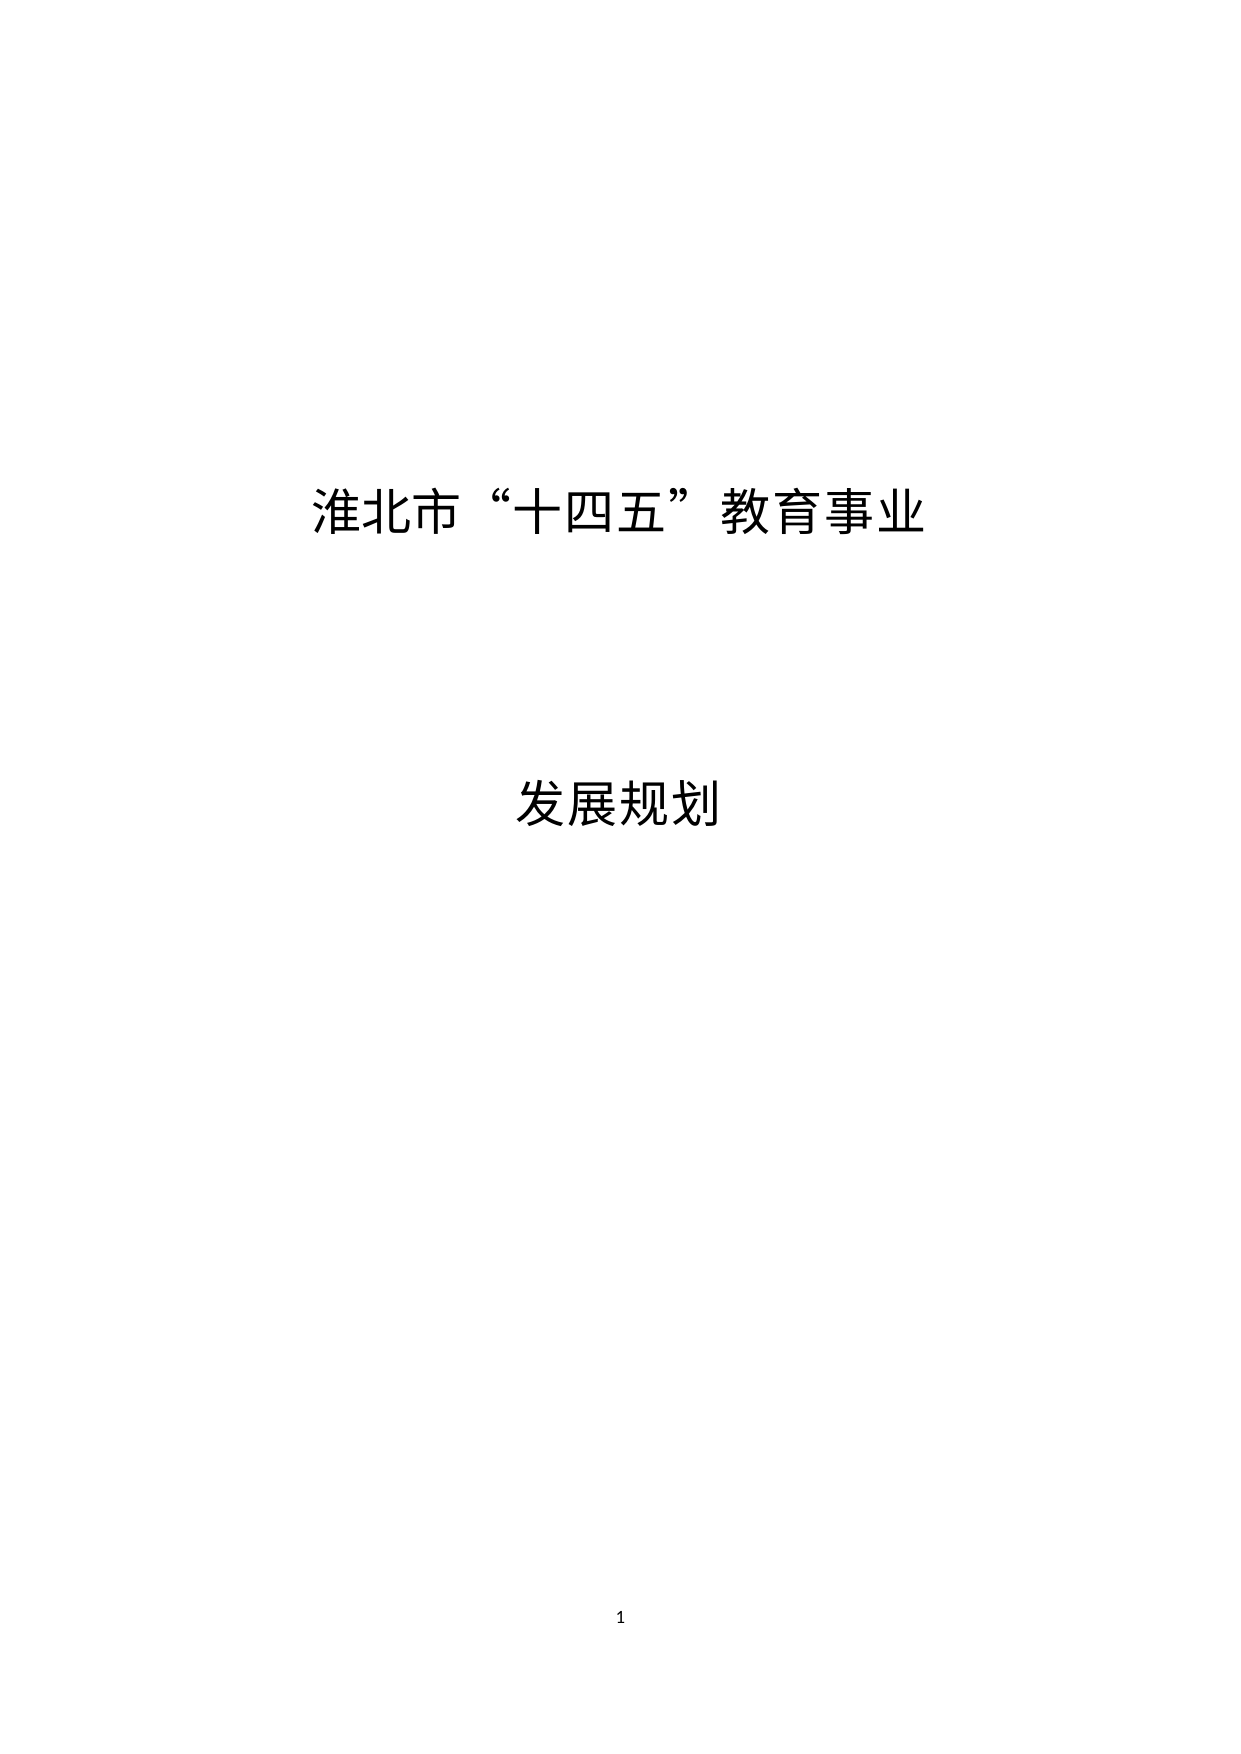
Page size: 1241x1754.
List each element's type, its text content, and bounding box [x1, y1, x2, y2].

text 发展规划 [187, 752, 1050, 849]
text 淮北市“十四五”教育事业 [187, 459, 1050, 557]
